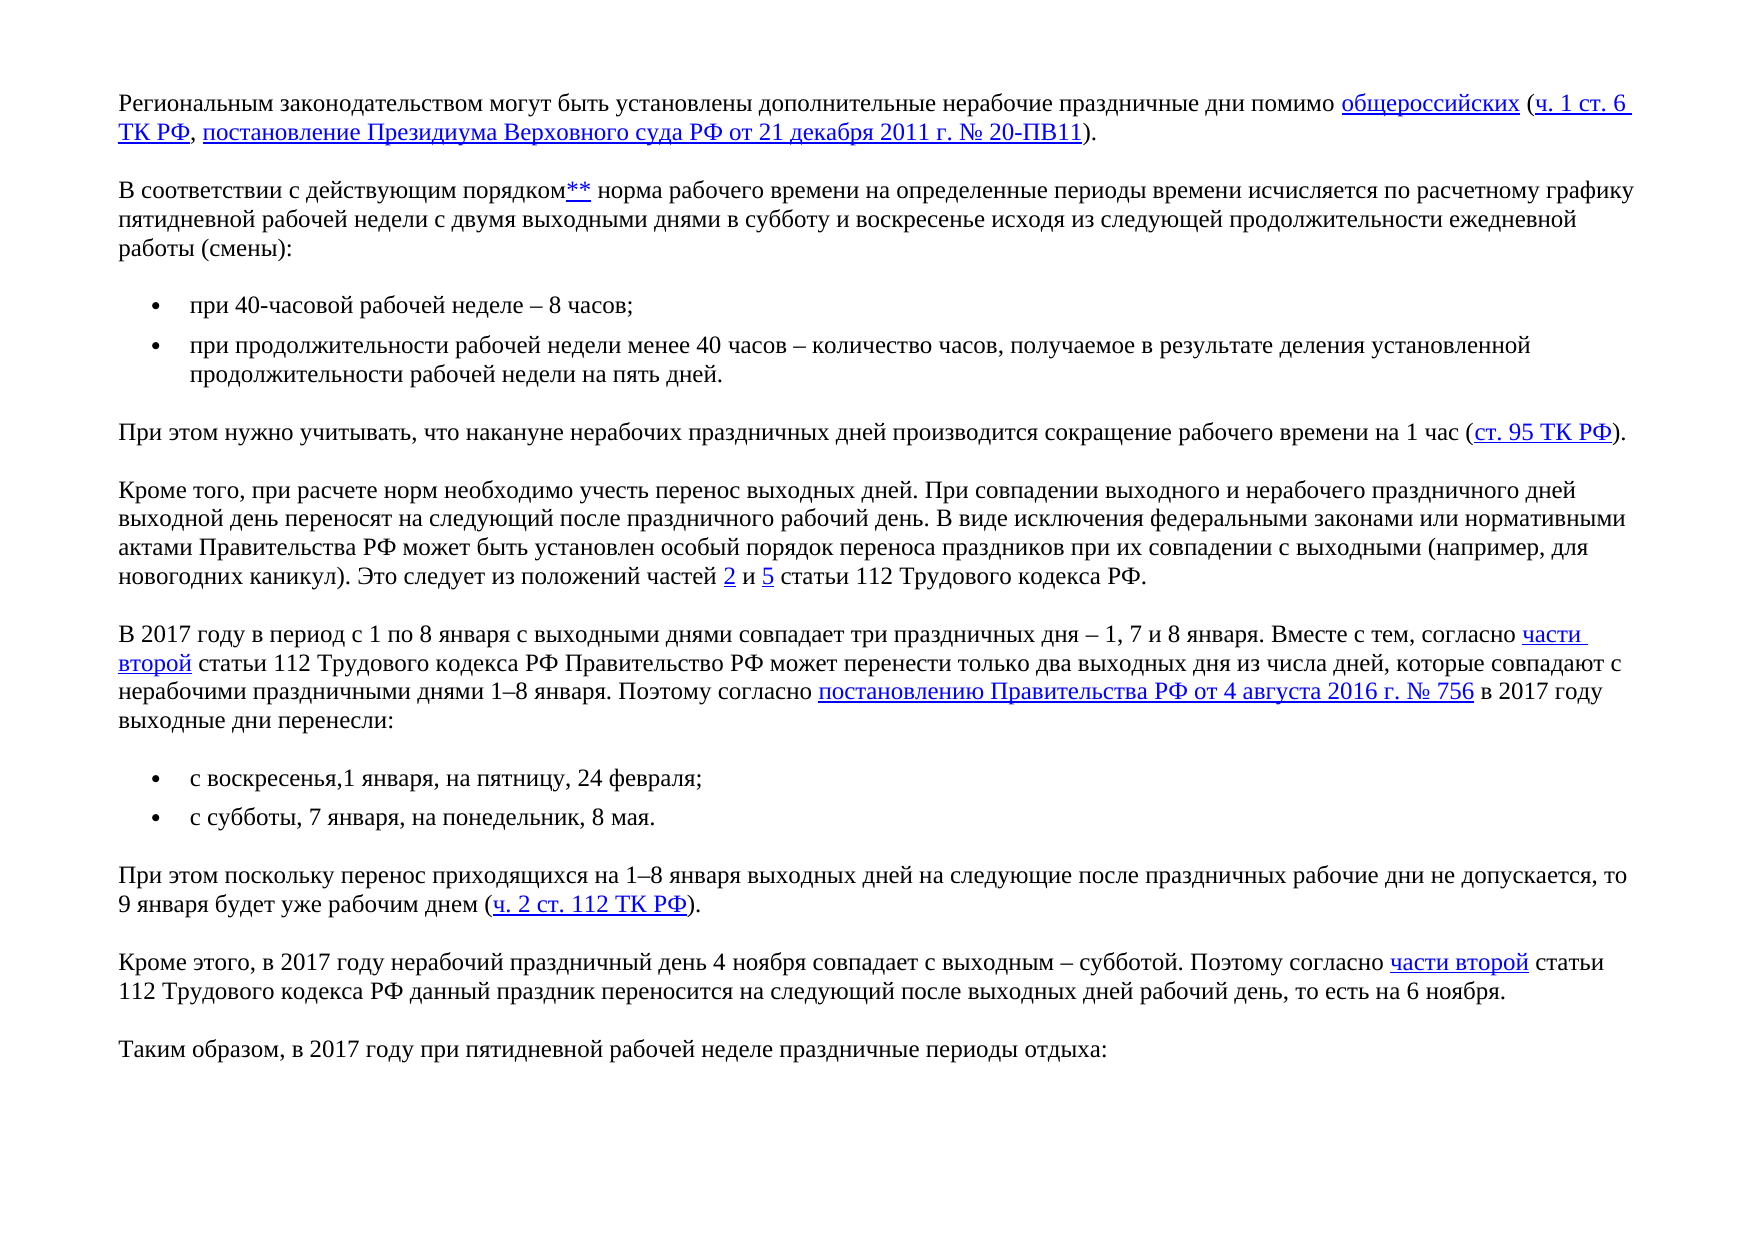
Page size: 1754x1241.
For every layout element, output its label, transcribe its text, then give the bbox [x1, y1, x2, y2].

list при 40-часовой рабочей неделе – 8 часов; [152, 291, 1636, 319]
text В 2017 году в период с 1 по 8 января с выходными днями совпадает три праздничных дня – 1, 7 и 8 января. Вместе с тем, согласно части второй статьи 112 Трудового кодекса РФ Правительство РФ может перенести только два выходных дня из числа дней, которые совпадают с нерабочими праздничными днями 1–8 января. Поэтому согласно постановлению Правительства РФ от 4 августа 2016 г. № 756 в 2017 году выходные дни перенесли: [118, 619, 1636, 734]
list при продолжительности рабочей недели менее 40 часов – количество часов, получаемое в результате деления установленной продолжительности рабочей недели на пять дней. [152, 330, 1636, 388]
list с воскресенья,1 января, на пятницу, 24 февраля; [152, 763, 1636, 792]
text Кроме того, при расчете норм необходимо учесть перенос выходных дней. При совпадении выходного и нерабочего праздничного дней выходной день переносят на следующий после праздничного рабочий день. В виде исключения федеральными законами или нормативными актами Правительства РФ может быть установлен особый порядок переноса праздников при их совпадении с выходными (например, для новогодних каникул). Это следует из положений частей 2 и 5 статьи 112 Трудового кодекса РФ. [118, 475, 1636, 590]
text При этом нужно учитывать, что накануне нерабочих праздничных дней производится сокращение рабочего времени на 1 час (ст. 95 ТК РФ). [118, 417, 1636, 446]
text В соответствии с действующим порядком** норма рабочего времени на определенные периоды времени исчисляется по расчетному графику пятидневной рабочей недели с двумя выходными днями в субботу и воскресенье исходя из следующей продолжительности ежедневной работы (смены): [118, 175, 1636, 261]
text Таким образом, в 2017 году при пятидневной рабочей неделе праздничные периоды отдыха: [118, 1034, 1636, 1062]
text Региональным законодательством могут быть установлены дополнительные нерабочие праздничные дни помимо общероссийских (ч. 1 ст. 6 ТК РФ, постановление Президиума Верховного суда РФ от 21 декабря 2011 г. № 20-ПВ11). [118, 88, 1636, 146]
text При этом поскольку перенос приходящихся на 1–8 января выходных дней на следующие после праздничных рабочие дни не допускается, то 9 января будет уже рабочим днем (ч. 2 ст. 112 ТК РФ). [118, 860, 1636, 918]
text Кроме этого, в 2017 году нерабочий праздничный день 4 ноября совпадает с выходным – субботой. Поэтому согласно части второй статьи 112 Трудового кодекса РФ данный праздник переносится на следующий после выходных дней рабочий день, то есть на 6 ноября. [118, 947, 1636, 1004]
list с субботы, 7 января, на понедельник, 8 мая. [152, 802, 1636, 831]
